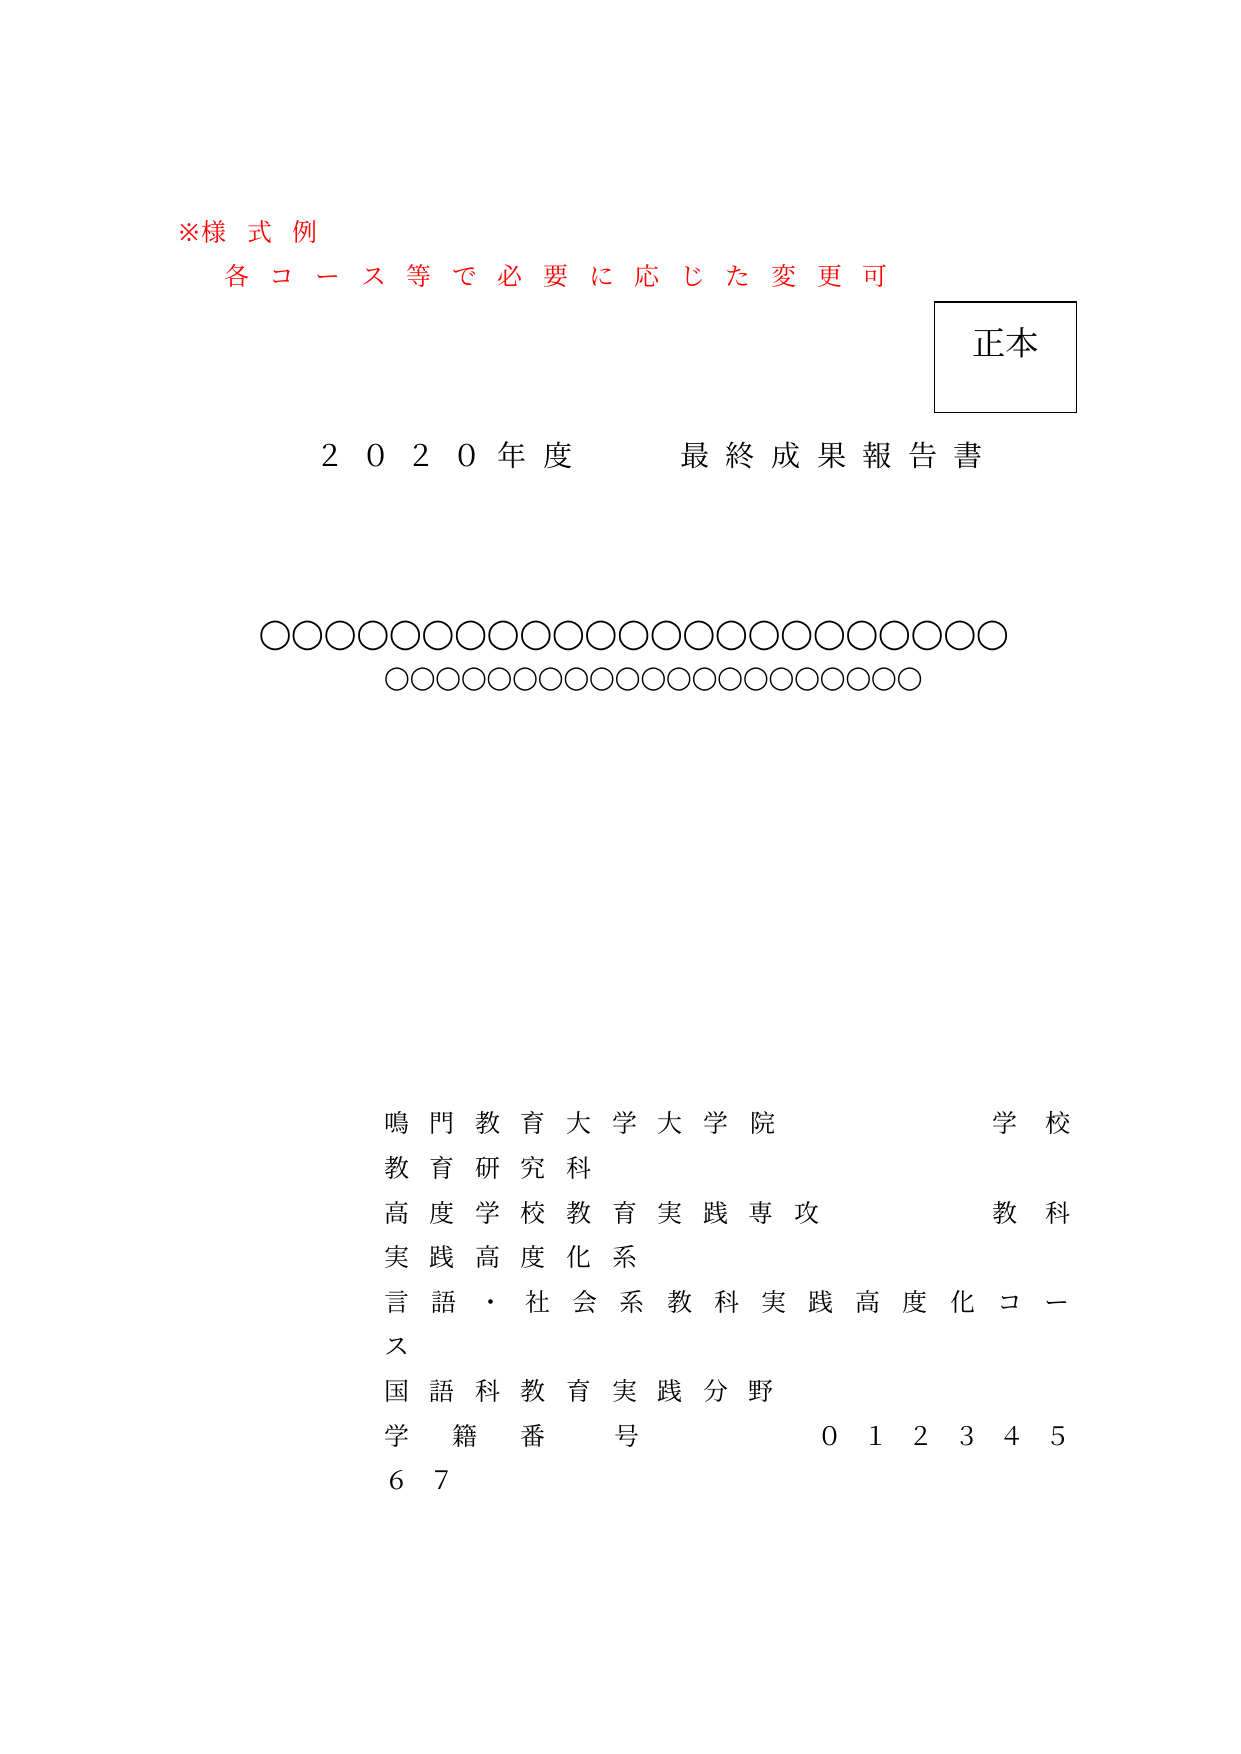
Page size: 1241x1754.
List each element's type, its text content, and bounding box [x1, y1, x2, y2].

text 高度学校教育実践専攻 教科実践高度化系 [362, 1189, 1091, 1278]
text ◯◯◯◯◯◯◯◯◯◯◯◯◯◯◯◯◯◯◯◯◯◯◯ [178, 609, 1091, 654]
list ◯◯◯◯◯◯◯◯◯◯◯◯◯◯◯◯◯◯◯◯◯ [216, 654, 1091, 699]
text 言語・社会系教科実践高度化コース [362, 1278, 1091, 1367]
text 各コース等で必要に応じた変更可 [178, 253, 1091, 297]
text ２０２０年度 最終成果報告書 [178, 431, 1091, 476]
text ※様式例 [178, 208, 1091, 253]
text 鳴門教育大学大学院 学校教育研究科 [362, 1100, 1091, 1189]
text 学籍番号 ０１２３４５６７ [362, 1412, 1091, 1501]
text 国語科教育実践分野 [362, 1367, 1091, 1412]
